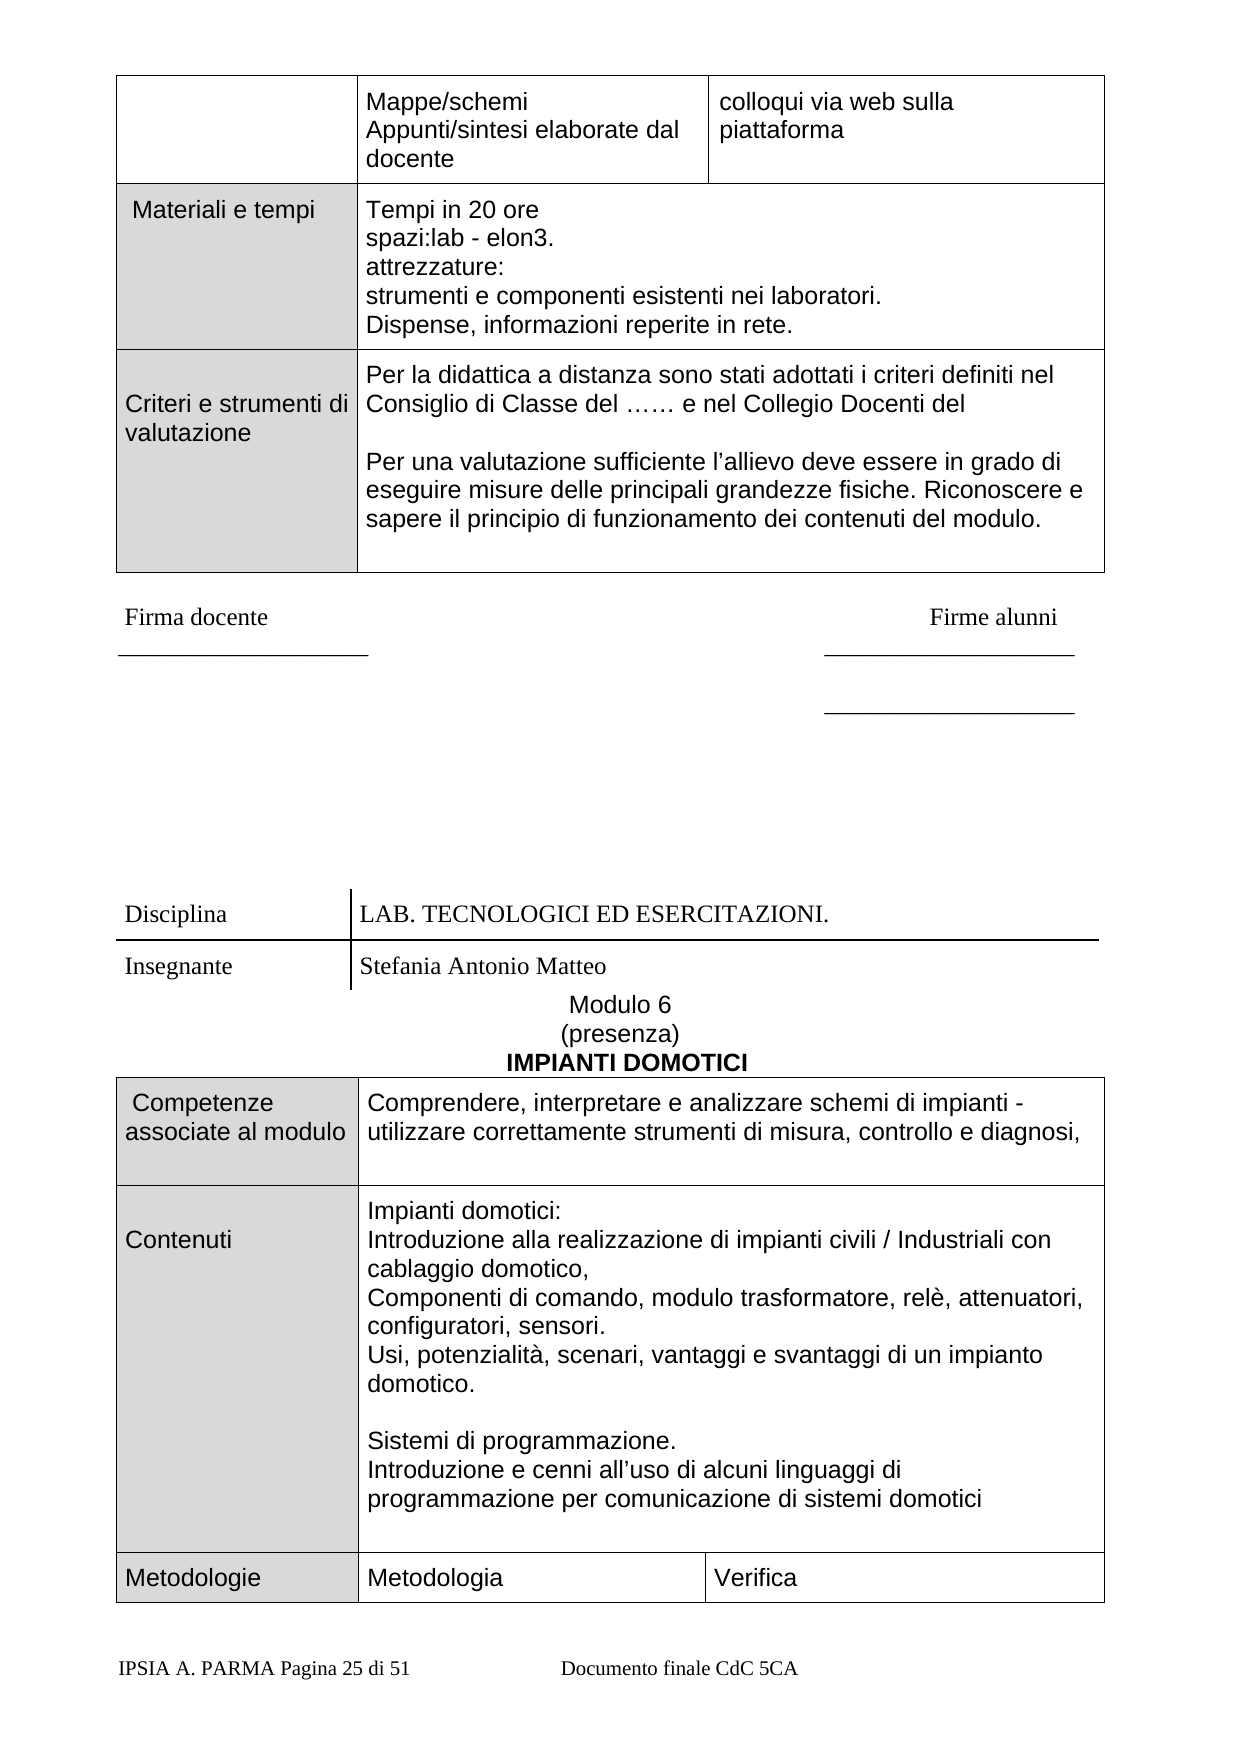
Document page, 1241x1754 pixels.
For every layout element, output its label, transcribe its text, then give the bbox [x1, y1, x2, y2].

table_header Disciplina [116, 889, 350, 939]
text IMPIANTI DOMOTICI [118, 1048, 1122, 1077]
table_cell Stefania Antonio Matteo [352, 941, 1099, 990]
text Modulo 6 [118, 990, 1122, 1019]
table_header LAB. TECNOLOGICI ED ESERCITAZIONI. [352, 889, 1099, 939]
table_cell Criteri e strumenti di valutazione [117, 350, 357, 572]
table_cell Tempi in 20 ore spazi:lab - elon3. attrezzature: strumenti e componenti esistenti nei laboratori. Dispense, informazioni reperite in rete. [358, 184, 1104, 349]
table_cell Insegnante [116, 941, 350, 990]
table_header Comprendere, interpretare e analizzare schemi di impianti - utilizzare correttamente strumenti di misura, controllo e diagnosi, [359, 1078, 1104, 1185]
table_cell Metodologia [359, 1553, 705, 1602]
table_cell Verifica [706, 1553, 1104, 1602]
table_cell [358, 76, 708, 183]
table_cell Impianti domotici: Introduzione alla realizzazione di impianti civili / Industriali con cablaggio domotico, Componenti di comando, modulo trasformatore, relè, attenuatori, configuratori, sensori. Usi, potenzialità, scenari, vantaggi e svantaggi di un impianto domotico. Sistemi di programmazione. Introduzione e cenni all’uso di alcuni linguaggi di programmazione per comunicazione di sistemi domotici [359, 1186, 1104, 1552]
table_header Competenze associate al modulo [117, 1078, 358, 1185]
text ____________________ ____________________ [118, 630, 1122, 659]
text Firma docente Firme alunni [118, 602, 1122, 630]
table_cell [117, 1553, 358, 1602]
table_cell Materiali e tempi [117, 184, 357, 349]
table_cell Per la didattica a distanza sono stati adottati i criteri definiti nel Consiglio di Classe del …… e nel Collegio Docenti del Per una valutazione sufficiente l’allievo deve essere in grado di eseguire misure delle principali grandezze fisiche. Riconoscere e sapere il principio di funzionamento dei contenuti del modulo. [358, 350, 1104, 572]
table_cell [709, 76, 1104, 183]
text (presenza) [118, 1019, 1122, 1048]
text ____________________ [118, 688, 1122, 717]
table_cell Contenuti [117, 1186, 358, 1552]
